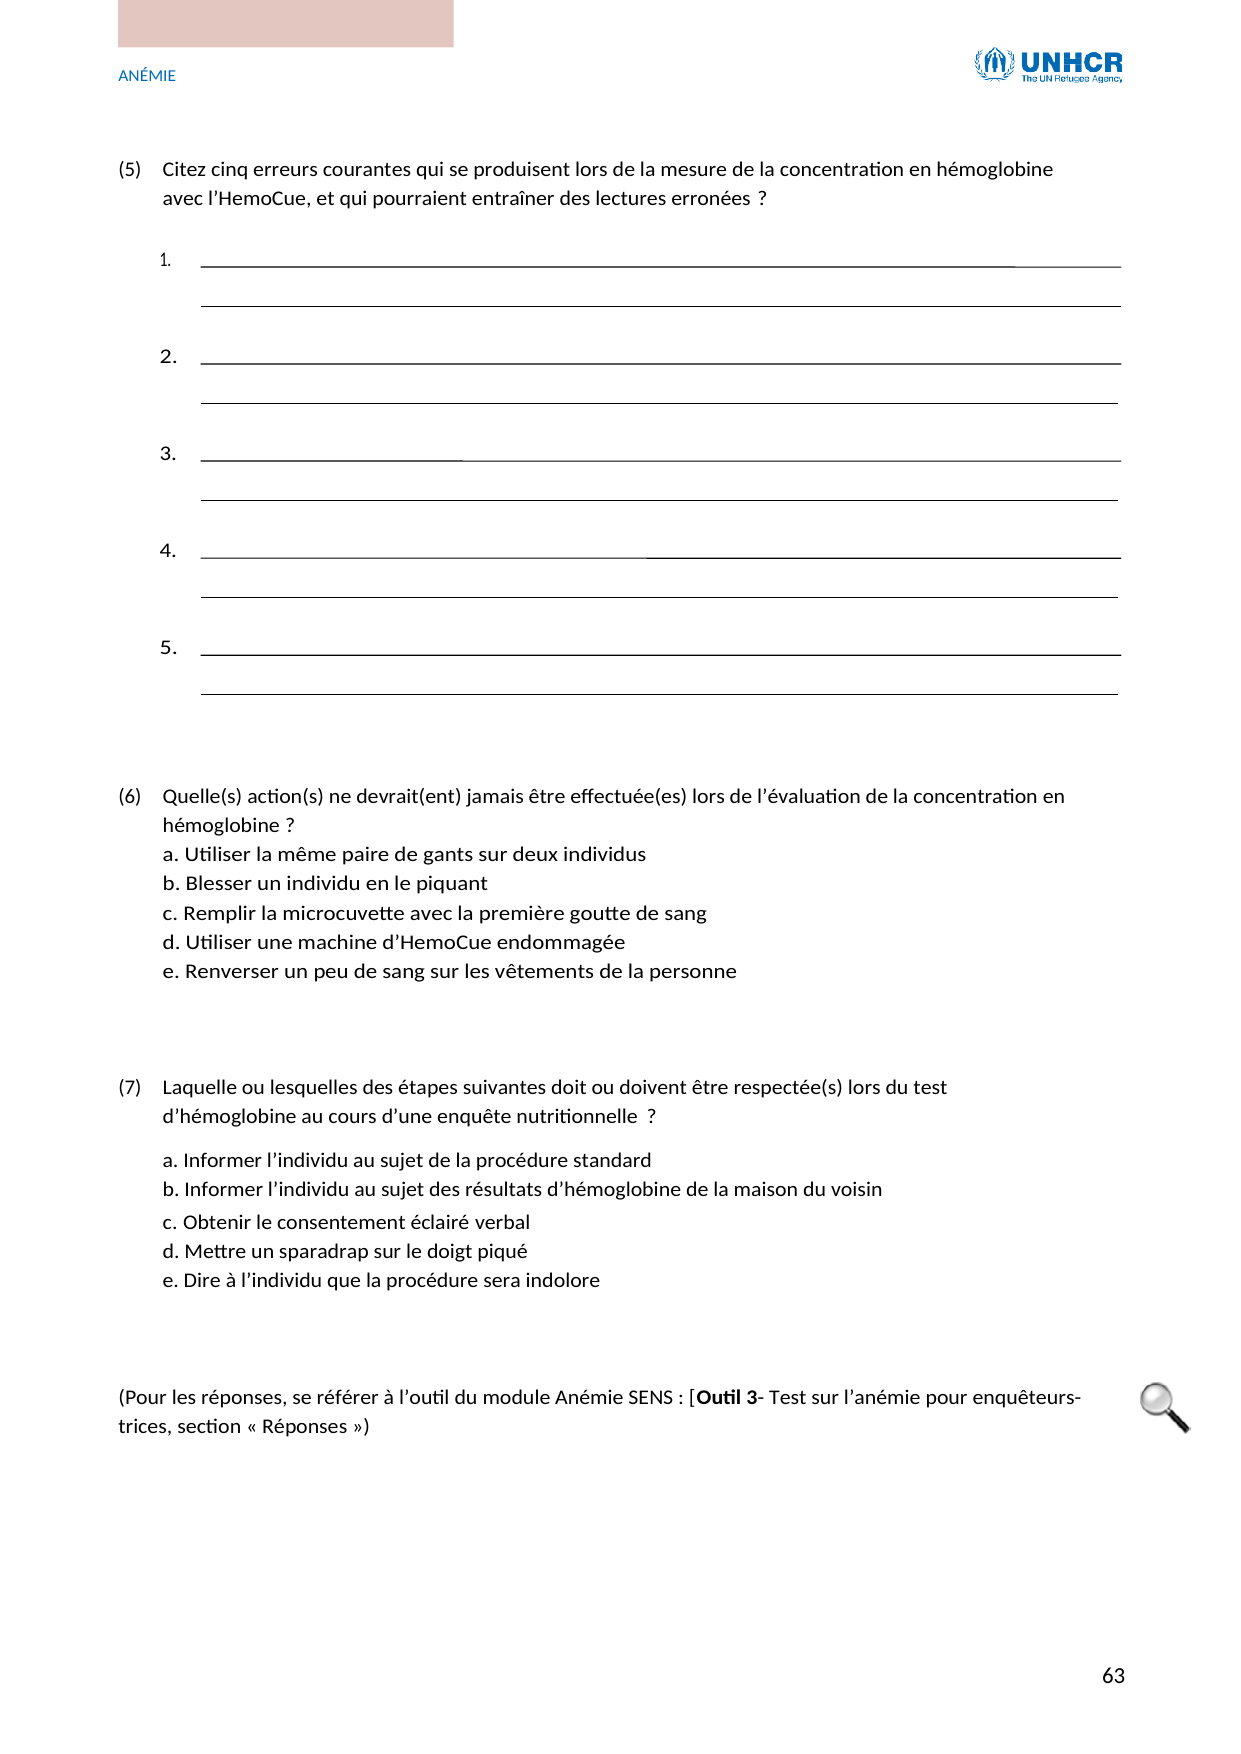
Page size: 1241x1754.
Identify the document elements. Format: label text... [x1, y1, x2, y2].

list Quelle(s) action(s) ne devrait(ent) jamais être effectuée(es) lors de l’évaluation de la concentration en hémoglobine ? [118, 783, 1085, 838]
list Citez cinq erreurs courantes qui se produisent lors de la mesure de la concentration en hémoglobine avec l’HemoCue, et qui pourraient entraîner des lectures erronées ? [118, 156, 1090, 211]
text d. Mettre un sparadrap sur le doigt piqué [162, 1238, 1203, 1264]
picture [974, 47, 1123, 83]
text 2. [159, 343, 1203, 368]
text 5. [159, 634, 1203, 659]
text a. Informer l’individu au sujet de la procédure standard [162, 1147, 1203, 1173]
text d. Utiliser une machine d’HemoCue endommagée [162, 929, 713, 954]
picture [1139, 1382, 1192, 1434]
text 3. [159, 440, 1203, 465]
text 1. [159, 246, 1203, 271]
text c. Remplir la microcuvette avec la première goutte de sang [162, 900, 713, 925]
text b. Informer l’individu au sujet des résultats d’hémoglobine de la maison du voisin [162, 1176, 897, 1202]
text 4. [159, 537, 1203, 562]
text e. Renverser un peu de sang sur les vêtements de la personne [162, 958, 1203, 983]
text c. Obtenir le consentement éclairé verbal [162, 1209, 897, 1235]
text b. Blesser un individu en le piquant [162, 871, 713, 896]
text e. Dire à l’individu que la procédure sera indolore [162, 1267, 1203, 1293]
text (Pour les réponses, se référer à l’outil du module Anémie SENS : [Outil 3- Test sur l’anémie pour enquêteurs- trices, section « Réponses ») [118, 1384, 1102, 1439]
text a. Utiliser la même paire de gants sur deux individus [162, 841, 713, 867]
list Laquelle ou lesquelles des étapes suivantes doit ou doivent être respectée(s) lors du test d’hémoglobine au cours d’une enquête nutritionnelle ? [118, 1074, 982, 1129]
